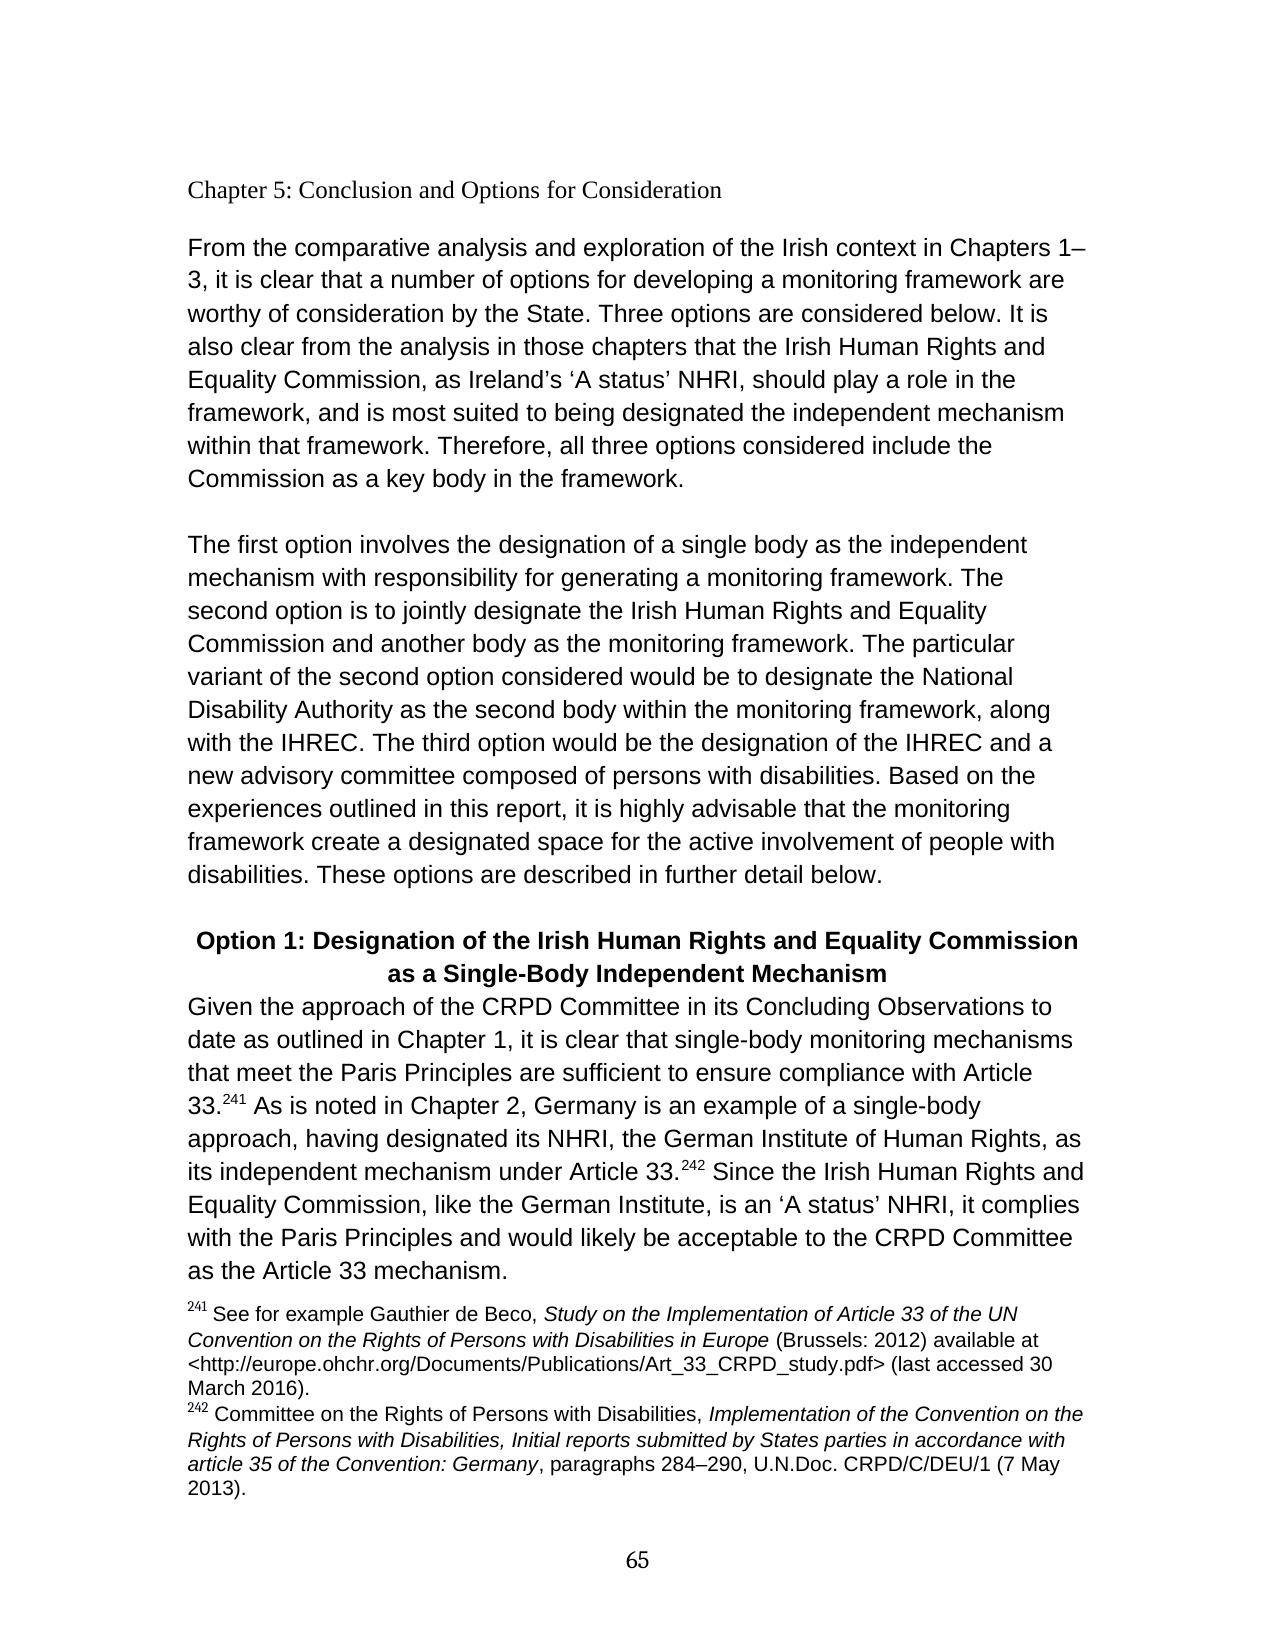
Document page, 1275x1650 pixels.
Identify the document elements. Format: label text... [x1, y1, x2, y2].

text The first option involves the designation of a single body as the independent mechanism with responsibility for generating a monitoring framework. The second option is to jointly designate the Irish Human Rights and Equality Commission and another body as the monitoring framework. The particular variant of the second option considered would be to designate the National Disability Authority as the second body within the monitoring framework, along with the IHREC. The third option would be the designation of the IHREC and a new advisory committee composed of persons with disabilities. Based on the experiences outlined in this report, it is highly advisable that the monitoring framework create a designated space for the active involvement of people with disabilities. These options are described in further detail below. [187, 530, 1087, 889]
text Given the approach of the CRPD Committee in its Concluding Observations to date as outlined in Chapter 1, it is clear that single-body monitoring mechanisms that meet the Paris Principles are sufficient to ensure compliance with Article 33. As is noted in Chapter 2, Germany is an example of a single-body approach, having designated its NHRI, the German Institute of Human Rights, as its independent mechanism under Article 33. Since the Irish Human Rights and Equality Commission, like the German Institute, is an ‘A status’ NHRI, it complies with the Paris Principles and would likely be acceptable to the CRPD Committee as the Article 33 mechanism. [187, 992, 1087, 1285]
text From the comparative analysis and exploration of the Irish context in Chapters 1–3, it is clear that a number of options for developing a monitoring framework are worthy of consideration by the State. Three options are considered below. It is also clear from the analysis in those chapters that the Irish Human Rights and Equality Commission, as Ireland’s ‘A status’ NHRI, should play a role in the framework, and is most suited to being designated the independent mechanism within that framework. Therefore, all three options considered include the Commission as a key body in the framework. [187, 232, 1087, 492]
text Option 1: Designation of the Irish Human Rights and Equality Commission as a Single-Body Independent Mechanism [187, 926, 1087, 988]
subtitle Chapter 5: Conclusion and Options for Consideration [187, 175, 1087, 204]
